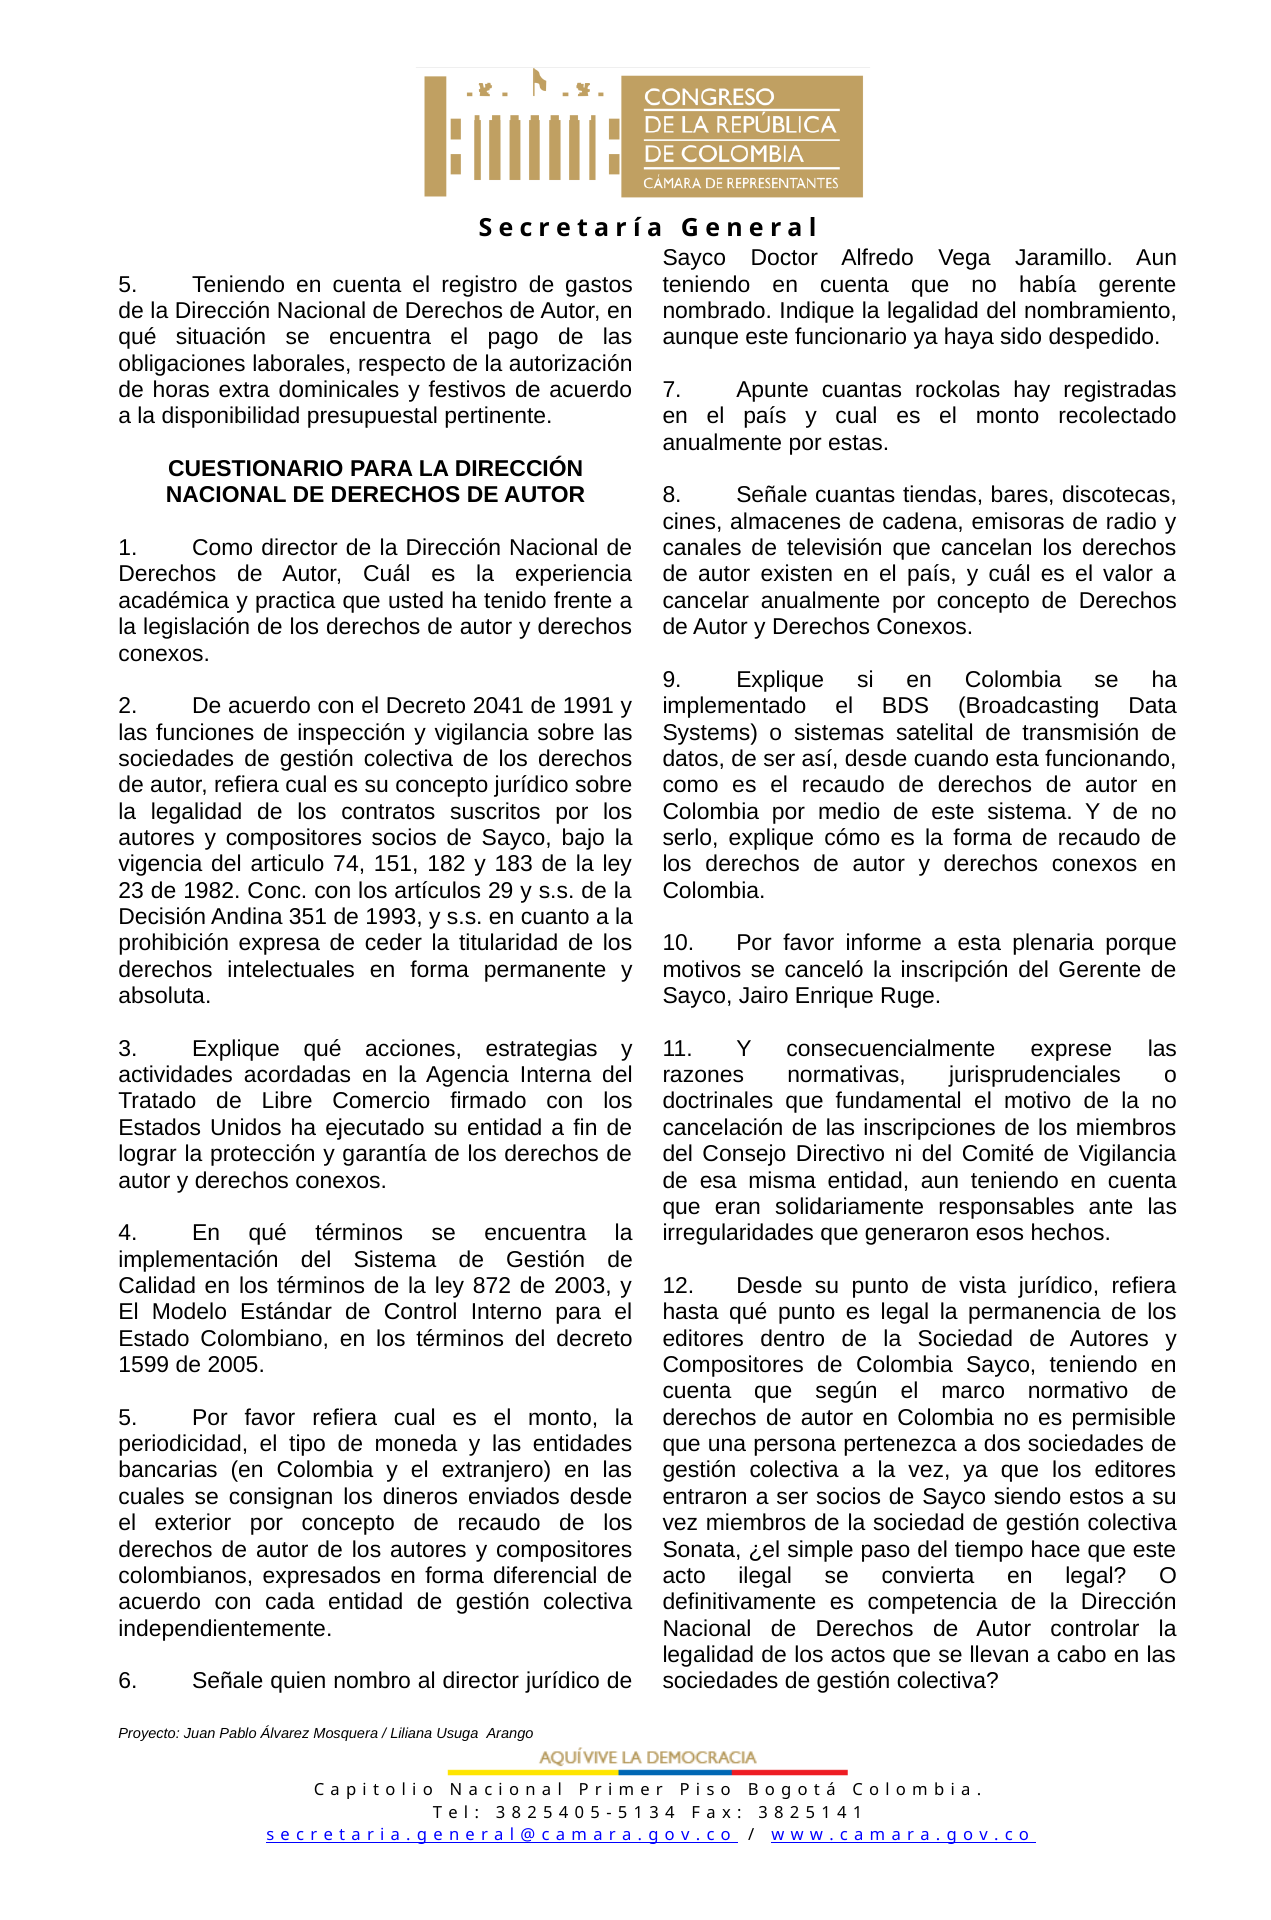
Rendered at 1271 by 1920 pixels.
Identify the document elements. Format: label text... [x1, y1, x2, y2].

picture [413, 67, 870, 202]
list Explique qué acciones, estrategias y actividades acordadas en la Agencia Interna del Tratado de Libre Comercio firmado con los Estados Unidos ha ejecutado su entidad a fin de lograr la protección y garantía de los derechos de autor y derechos conexos. [118, 1035, 633, 1193]
list Teniendo en cuenta el registro de gastos de la Dirección Nacional de Derechos de Autor, en qué situación se encuentra el pago de las obligaciones laborales, respecto de la autorización de horas extra dominicales y festivos de acuerdo a la disponibilidad presupuestal pertinente. [118, 271, 633, 429]
list En qué términos se encuentra la implementación del Sistema de Gestión de Calidad en los términos de la ley 872 de 2003, y El Modelo Estándar de Control Interno para el Estado Colombiano, en los términos del decreto 1599 de 2005. [118, 1219, 633, 1377]
list De acuerdo con el Decreto 2041 de 1991 y las funciones de inspección y vigilancia sobre las sociedades de gestión colectiva de los derechos de autor, refiera cual es su concepto jurídico sobre la legalidad de los contratos suscritos por los autores y compositores socios de Sayco, bajo la vigencia del articulo 74, 151, 182 y 183 de la ley 23 de 1982. Conc. con los artículos 29 y s.s. de la Decisión Andina 351 de 1993, y s.s. en cuanto a la prohibición expresa de ceder la titularidad de los derechos intelectuales en forma permanente y absoluta. [118, 692, 633, 1008]
picture [435, 1741, 861, 1778]
list Desde su punto de vista jurídico, refiera hasta qué punto es legal la permanencia de los editores dentro de la Sociedad de Autores y Compositores de Colombia Sayco, teniendo en cuenta que según el marco normativo de derechos de autor en Colombia no es permisible que una persona pertenezca a dos sociedades de gestión colectiva a la vez, ya que los editores entraron a ser socios de Sayco siendo estos a su vez miembros de la sociedad de gestión colectiva Sonata, ¿el simple paso del tiempo hace que este acto ilegal se convierta en legal? O definitivamente es competencia de la Dirección Nacional de Derechos de Autor controlar la legalidad de los actos que se llevan a cabo en las sociedades de gestión colectiva? [662, 1272, 1177, 1694]
list Por favor refiera cual es el monto, la periodicidad, el tipo de moneda y las entidades bancarias (en Colombia y el extranjero) en las cuales se consignan los dineros enviados desde el exterior por concepto de recaudo de los derechos de autor de los autores y compositores colombianos, expresados en forma diferencial de acuerdo con cada entidad de gestión colectiva independientemente. [118, 1404, 633, 1641]
list Y consecuencialmente exprese las razones normativas, jurisprudenciales o doctrinales que fundamental el motivo de la no cancelación de las inscripciones de los miembros del Consejo Directivo ni del Comité de Vigilancia de esa misma entidad, aun teniendo en cuenta que eran solidariamente responsables ante las irregularidades que generaron esos hechos. [662, 1035, 1177, 1246]
list Explique si en Colombia se ha implementado el BDS (Broadcasting Data Systems) o sistemas satelital de transmisión de datos, de ser así, desde cuando esta funcionando, como es el recaudo de derechos de autor en Colombia por medio de este sistema. Y de no serlo, explique cómo es la forma de recaudo de los derechos de autor y derechos conexos en Colombia. [662, 666, 1177, 903]
list Por favor informe a esta plenaria porque motivos se canceló la inscripción del Gerente de Sayco, Jairo Enrique Ruge. [662, 929, 1177, 1008]
list Apunte cuantas rockolas hay registradas en el país y cual es el monto recolectado anualmente por estas. [662, 376, 1177, 455]
list Señale quien nombro al director jurídico de Sayco Doctor Alfredo Vega Jaramillo. Aun teniendo en cuenta que no había gerente nombrado. Indique la legalidad del nombramiento, aunque este funcionario ya haya sido despedido. [118, 1667, 633, 1694]
text CUESTIONARIO PARA LA DIRECCIÓN NACIONAL DE DERECHOS DE AUTOR [118, 455, 633, 508]
list Señale cuantas tiendas, bares, discotecas, cines, almacenes de cadena, emisoras de radio y canales de televisión que cancelan los derechos de autor existen en el país, y cuál es el valor a cancelar anualmente por concepto de Derechos de Autor y Derechos Conexos. [662, 481, 1177, 639]
list Señale quien nombro al director jurídico de Sayco Doctor Alfredo Vega Jaramillo. Aun teniendo en cuenta que no había gerente nombrado. Indique la legalidad del nombramiento, aunque este funcionario ya haya sido despedido. [662, 244, 1177, 349]
list Como director de la Dirección Nacional de Derechos de Autor, Cuál es la experiencia académica y practica que usted ha tenido frente a la legislación de los derechos de autor y derechos conexos. [118, 534, 633, 666]
